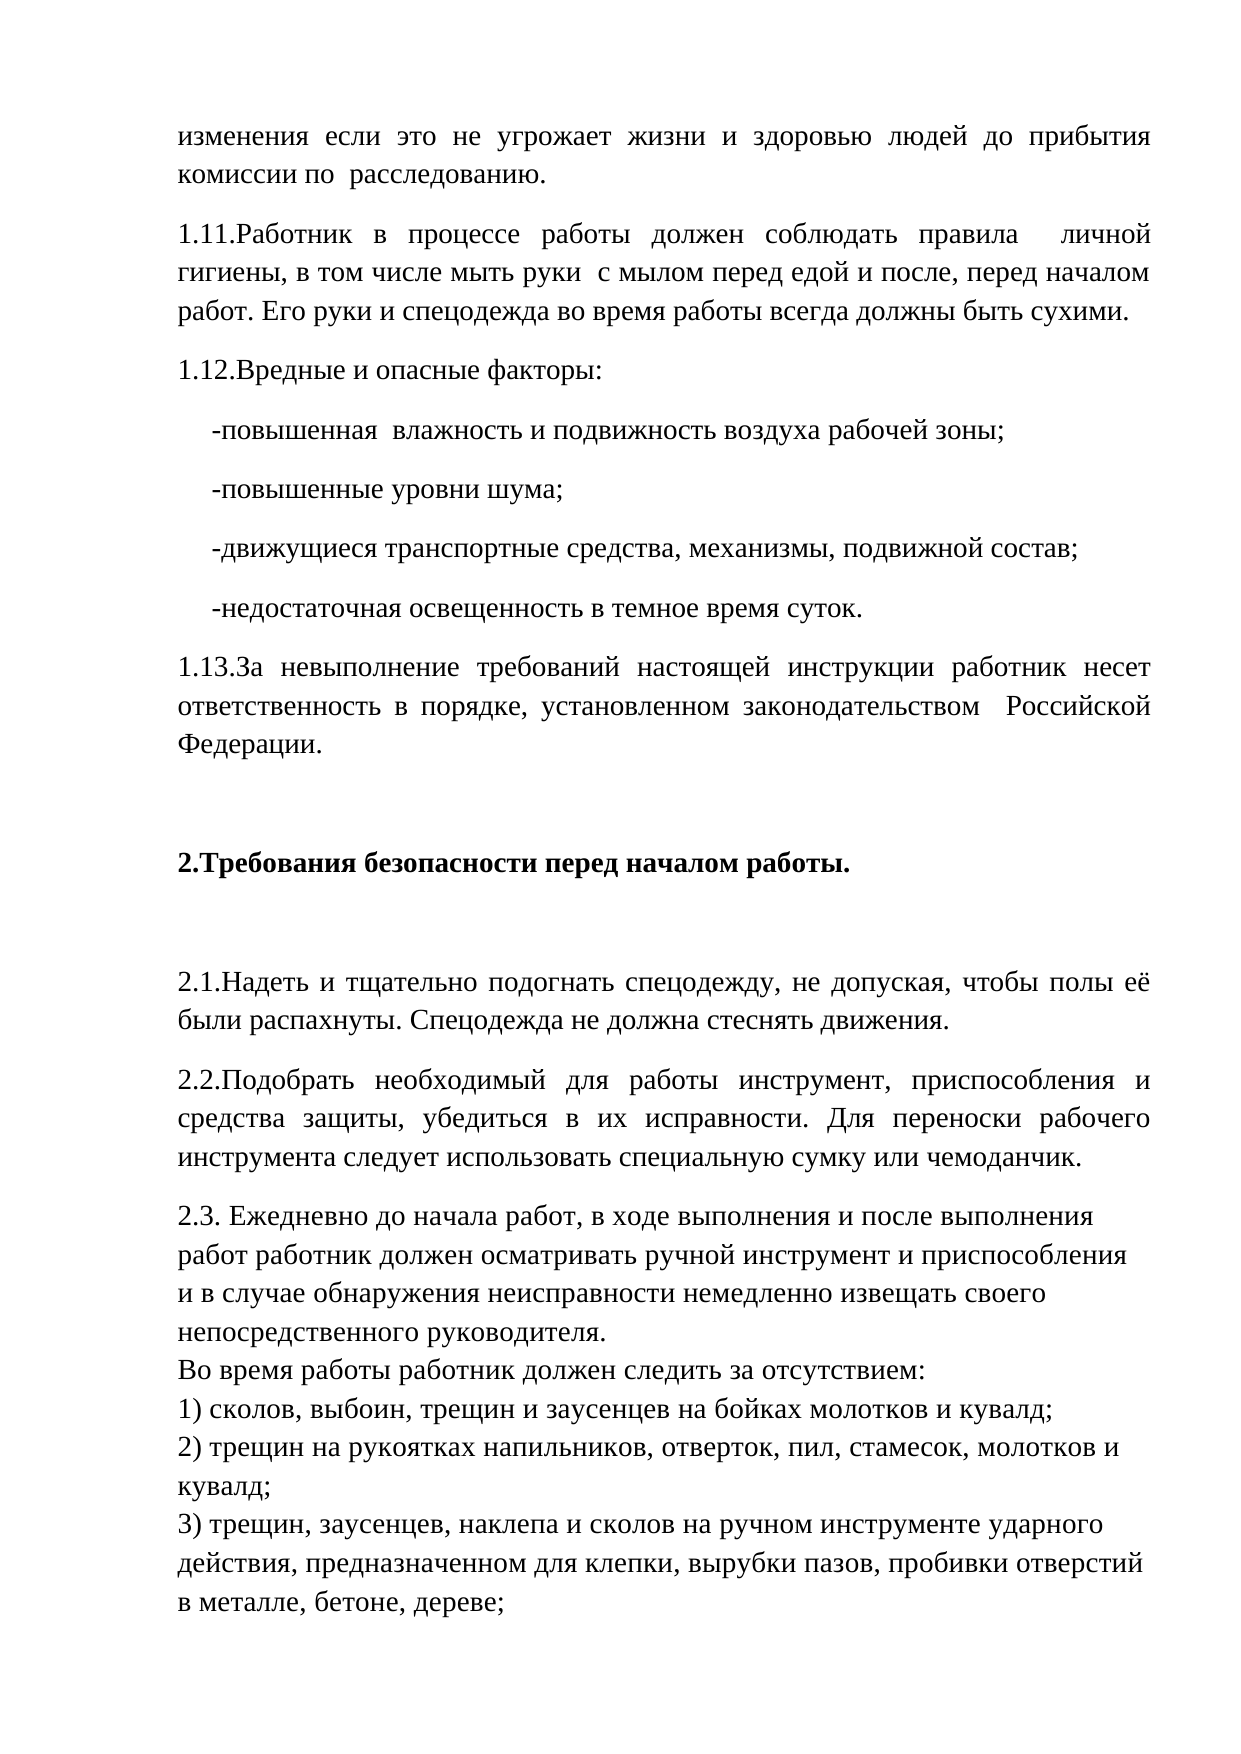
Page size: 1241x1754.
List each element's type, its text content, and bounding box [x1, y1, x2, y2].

text -повышенные уровни шума; [211, 471, 1152, 505]
text 2.Требования безопасности перед началом работы. [177, 845, 1152, 879]
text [177, 1198, 1152, 1617]
text -повышенная влажность и подвижность воздуха рабочей зоны; [211, 412, 1152, 445]
text 1.11.Работник в процессе работы должен соблюдать правила личной гигиены, в том числе мыть руки с мылом перед едой и после, перед началом работ. Его руки и спецодежда во время работы всегда должны быть сухими. [177, 216, 1152, 327]
text 2.1.Надеть и тщательно подогнать спецодежду, не допуская, чтобы полы её были распахнуты. Спецодежда не должна стеснять движения. [177, 964, 1152, 1036]
text 1.12.Вредные и опасные факторы: [177, 352, 1152, 386]
text -недостаточная освещенность в темное время суток. [211, 590, 1152, 623]
text 1.13.За невыполнение требований настоящей инструкции работник несет ответственность в порядке, установленном законодательством Российской Федерации. [177, 649, 1152, 760]
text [177, 118, 1152, 190]
text 2.2.Подобрать необходимый для работы инструмент, приспособления и средства защиты, убедиться в их исправности. Для переноски рабочего инструмента следует использовать специальную сумку или чемоданчик. [177, 1062, 1152, 1172]
text -движущиеся транспортные средства, механизмы, подвижной состав; [211, 531, 1152, 564]
